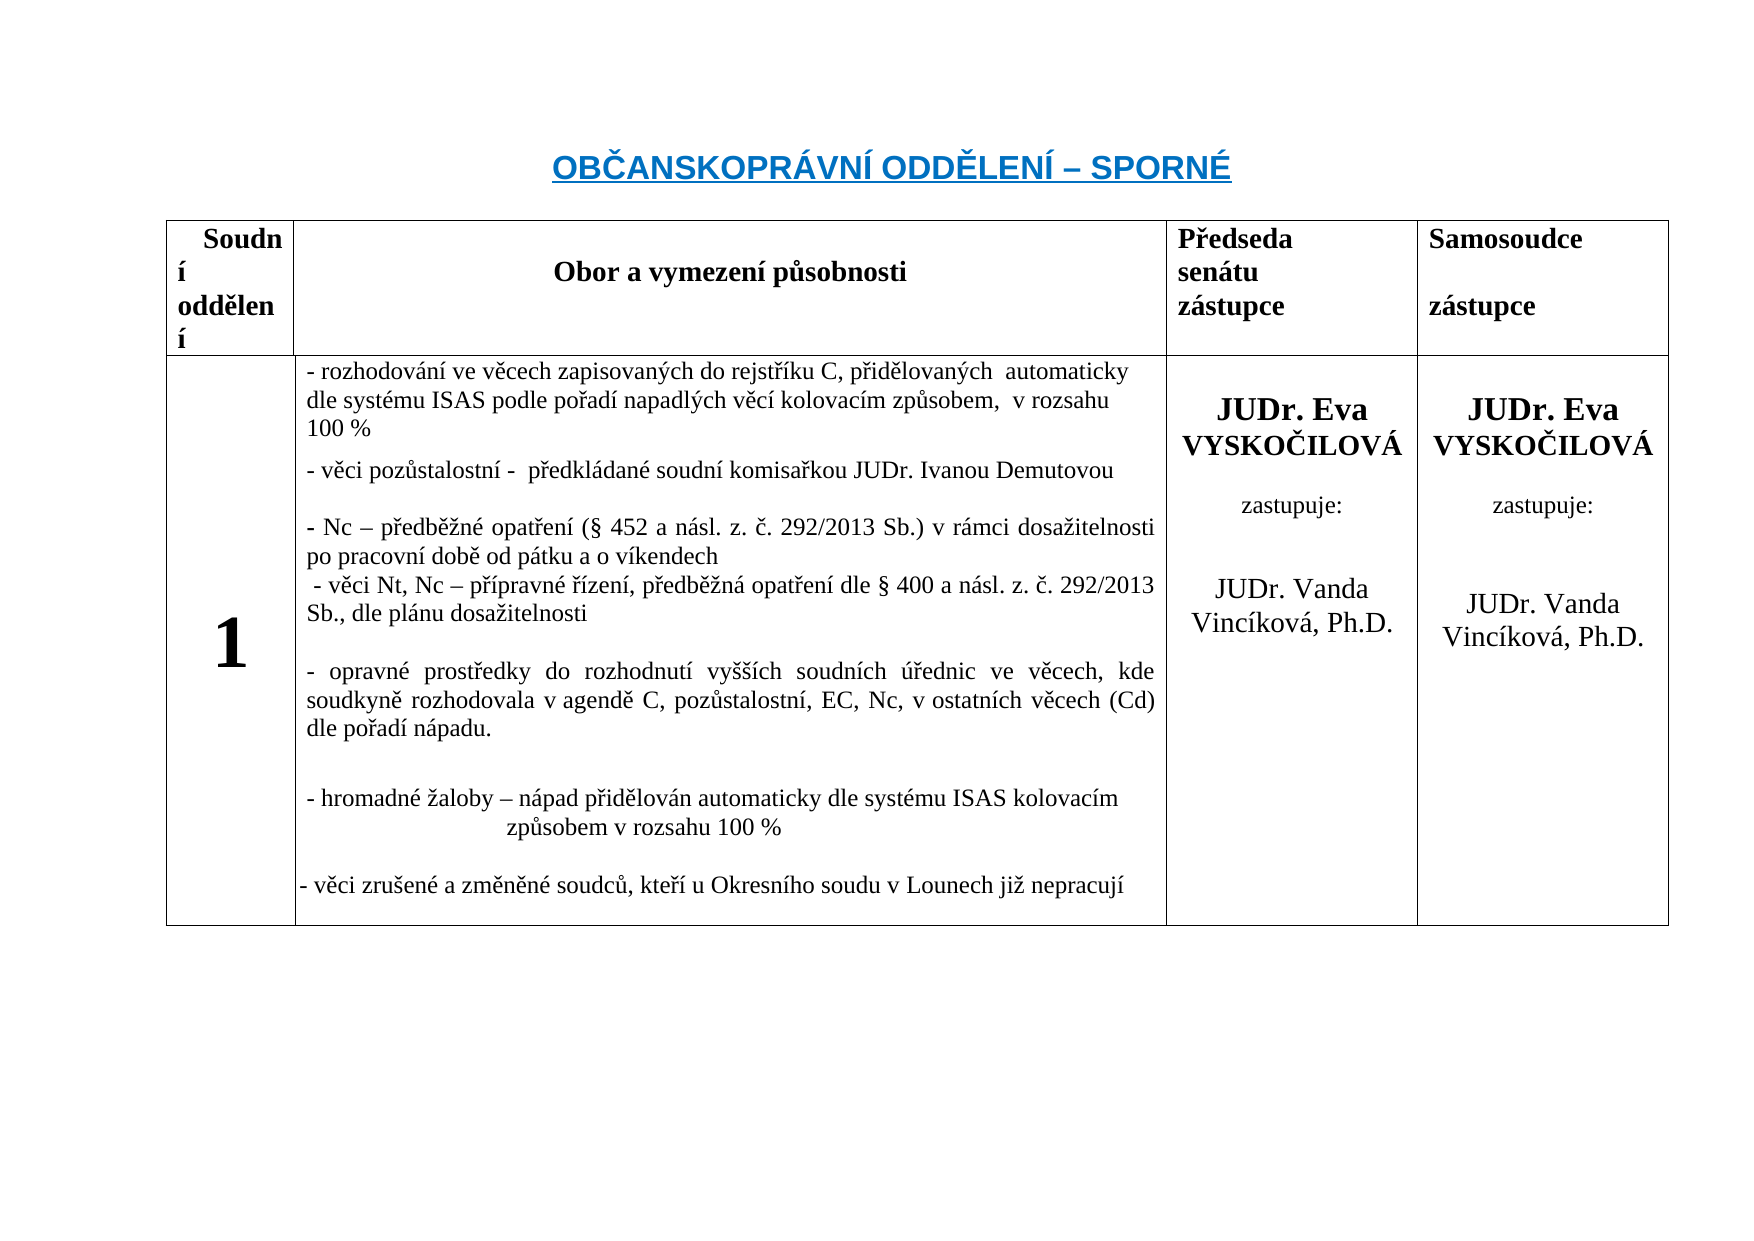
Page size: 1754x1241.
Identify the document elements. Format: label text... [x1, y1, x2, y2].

table_header Obor a vymezení působnosti [294, 221, 1166, 355]
table_cell JUDr. Eva VYSKOČILOVÁ zastupuje: JUDr. Vanda Vincíková, Ph.D. [1167, 356, 1417, 925]
table_cell JUDr. Eva VYSKOČILOVÁ zastupuje: JUDr. Vanda Vincíková, Ph.D. [1418, 356, 1668, 925]
table_cell 1 [167, 356, 295, 925]
text OBČANSKOPRÁVNÍ ODDĚLENÍ – SPORNÉ [177, 148, 1606, 186]
table_header Soudní oddělení [167, 221, 293, 355]
table_header Předseda senátu zástupce [1167, 221, 1417, 355]
table_cell - rozhodování ve věcech zapisovaných do rejstříku C, přidělovaných automaticky dle systému ISAS podle pořadí napadlých věcí kolovacím způsobem, v rozsahu 100 % - věci pozůstalostní - předkládané soudní komisařkou JUDr. Ivanou Demutovou - Nc – předběžné opatření (§ 452 a násl. z. č. 292/2013 Sb.) v rámci dosažitelnosti po pracovní době od pátku a o víkendech - věci Nt, Nc – přípravné řízení, předběžná opatření dle § 400 a násl. z. č. 292/2013 Sb., dle plánu dosažitelnosti - opravné prostředky do rozhodnutí vyšších soudních úřednic ve věcech, kde soudkyně rozhodovala v agendě C, pozůstalostní, EC, Nc, v ostatních věcech (Cd) dle pořadí nápadu. - hromadné žaloby – nápad přidělován automaticky dle systému ISAS kolovacím způsobem v rozsahu 100 % - věci zrušené a změněné soudců, kteří u Okresního soudu v Lounech již nepracují [296, 356, 1166, 925]
table_header Samosoudce zástupce [1418, 221, 1668, 355]
